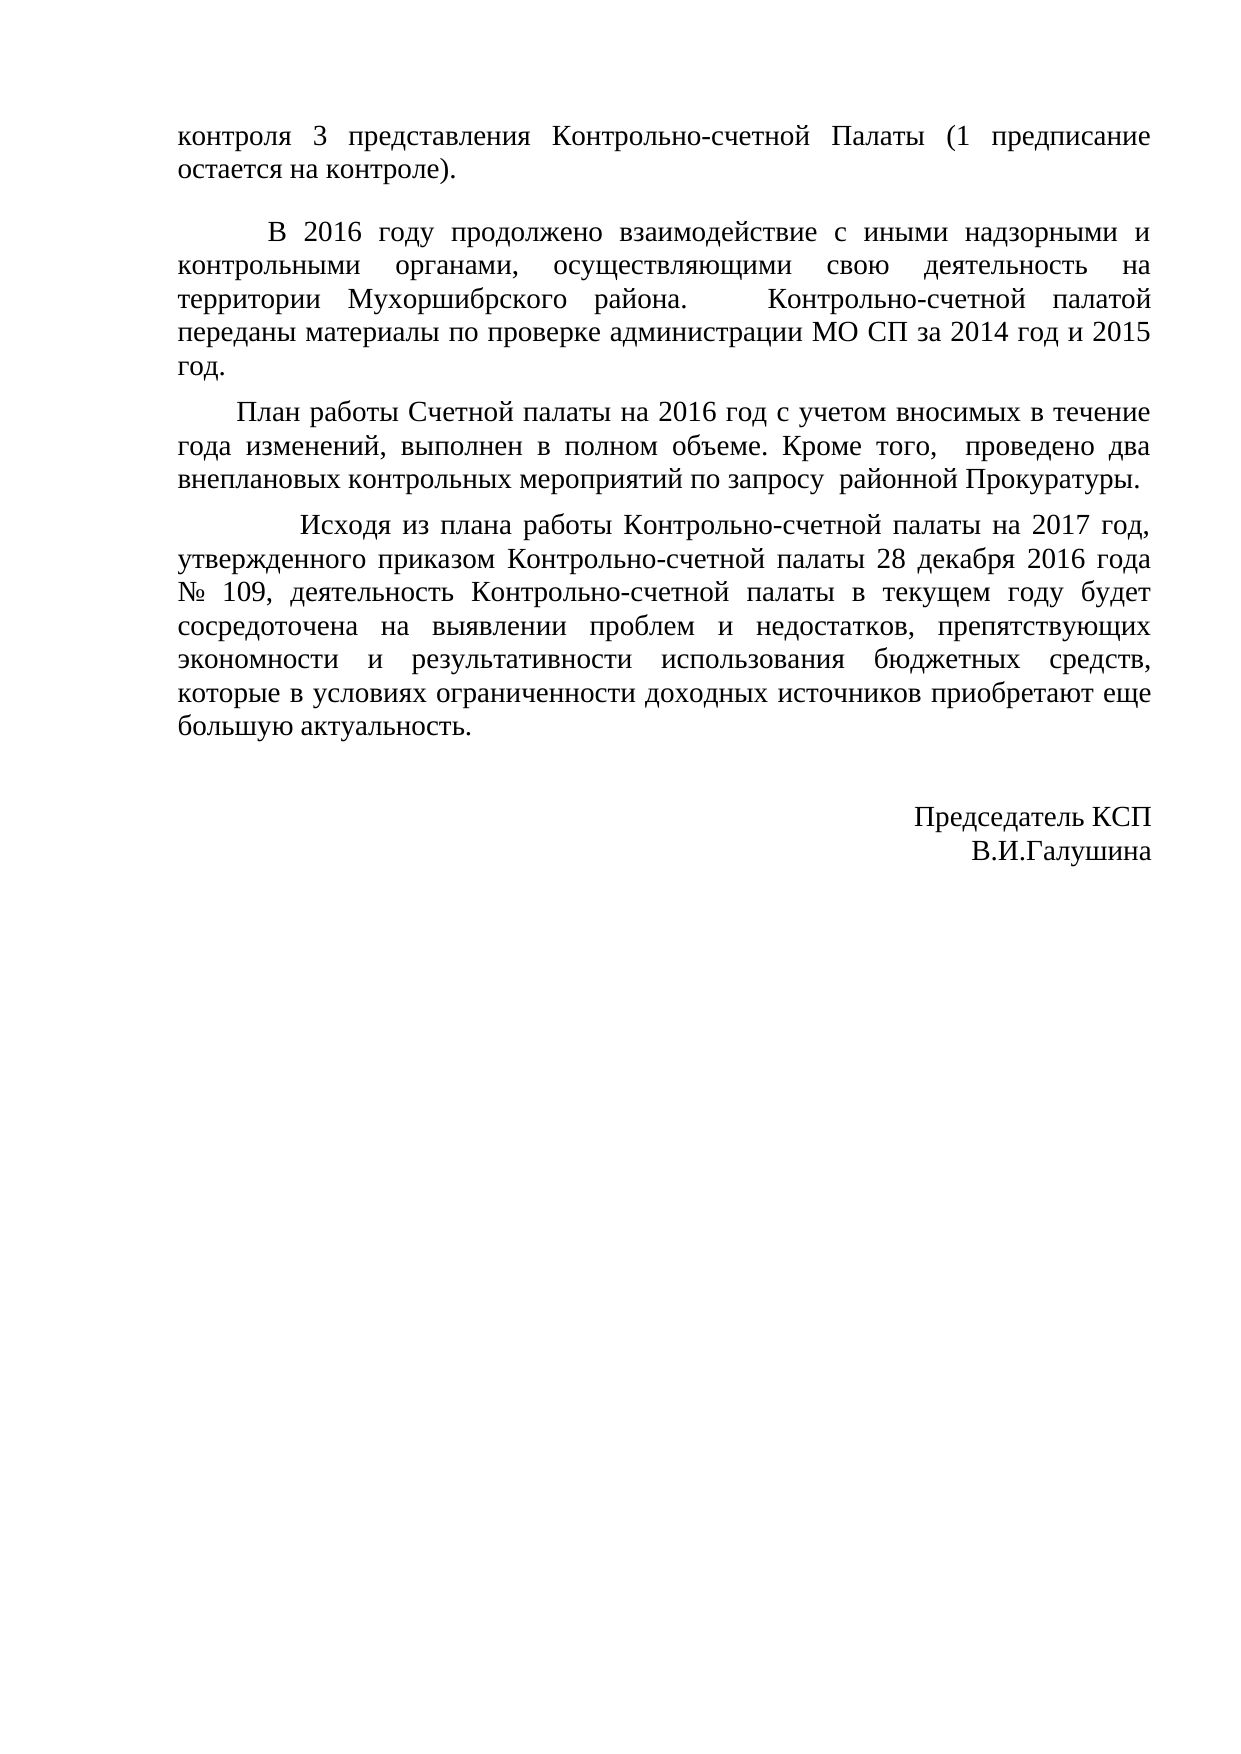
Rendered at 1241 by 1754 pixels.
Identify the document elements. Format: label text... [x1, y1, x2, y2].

text План работы Счетной палаты на 2016 год с учетом вносимых в течение года изменений, выполнен в полном объеме. Кроме того, проведено два внеплановых контрольных мероприятий по запросу районной Прокуратуры. [177, 394, 1152, 495]
text В.И.Галушина [177, 833, 1152, 867]
text В 2016 году продолжено взаимодействие с иными надзорными и контрольными органами, осуществляющими свою деятельность на территории Мухоршибрского района. Контрольно-счетной палатой переданы материалы по проверке администрации МО СП за 2014 год и 2015 год. [177, 214, 1152, 382]
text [177, 118, 1152, 185]
text Исходя из плана работы Контрольно-счетной палаты на 2017 год, утвержденного приказом Контрольно-счетной палаты 28 декабря 2016 года № 109, деятельность Контрольно-счетной палаты в текущем году будет сосредоточена на выявлении проблем и недостатков, препятствующих экономности и результативности использования бюджетных средств, которые в условиях ограниченности доходных источников приобретают еще большую актуальность. [177, 507, 1152, 742]
text Председатель КСП [177, 799, 1152, 833]
